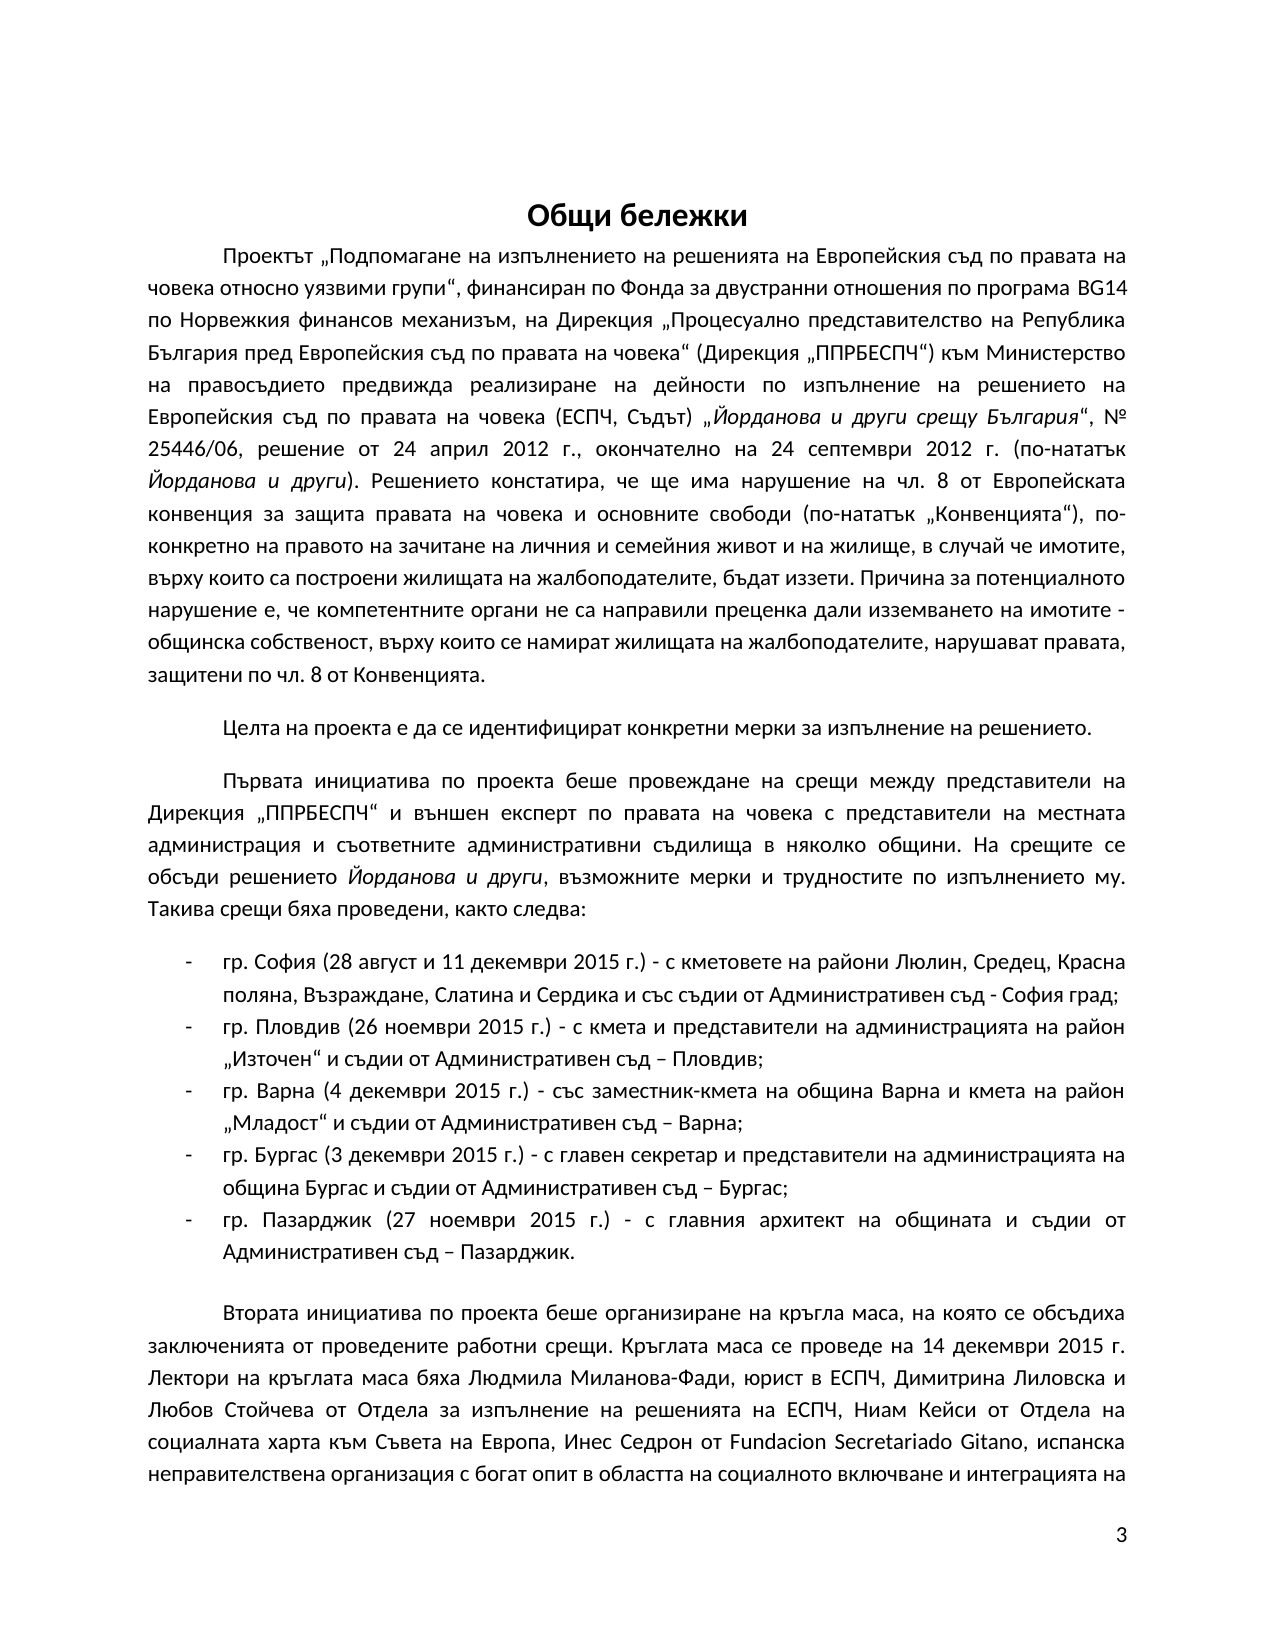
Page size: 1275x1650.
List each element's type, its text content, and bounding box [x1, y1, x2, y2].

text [148, 1298, 1127, 1487]
text Целта на проекта е да се идентифицират конкретни мерки за изпълнение на решението. [148, 713, 1127, 741]
subtitle Общи бележки [148, 194, 1127, 235]
text Първата инициатива по проекта беше провеждане на срещи между представители на Дирекция „ППРБЕСПЧ“ и външен експерт по правата на човека с представители на местната администрация и съответните административни съдилища в няколко общини. На срещите се обсъди решението Йорданова и други, възможните мерки и трудностите по изпълнението му. Такива срещи бяха проведени, както следва: [148, 766, 1127, 922]
list гр. Варна (4 декември 2015 г.) - със заместник-кмета на община Варна и кмета на район „Младост“ и съдии от Административен съд – Варна; [185, 1076, 1127, 1136]
list гр. София (28 август и 11 декември 2015 г.) - с кметовете на райони Люлин, Средец, Красна поляна, Възраждане, Слатина и Сердика и със съдии от Административен съд - София град; [185, 947, 1127, 1008]
list гр. Бургас (3 декември 2015 г.) - с главен секретар и представители на администрацията на община Бургас и съдии от Административен съд – Бургас; [185, 1141, 1127, 1201]
list гр. Пазарджик (27 ноември 2015 г.) - с главния архитект на общината и съдии от Административен съд – Пазарджик. [185, 1205, 1127, 1265]
list гр. Пловдив (26 ноември 2015 г.) - с кмета и представители на администрацията на район „Източен“ и съдии от Административен съд – Пловдив; [185, 1012, 1127, 1072]
text Проектът „Подпомагане на изпълнението на решенията на Европейския съд по правата на човека относно уязвими групи“, финансиран по Фонда за двустранни отношения по програма BG14 по Норвежкия финансов механизъм, на Дирекция „Процесуално представителство на Република България пред Европейския съд по правата на човека“ (Дирекция „ППРБЕСПЧ“) към Министерство на правосъдието предвижда реализиране на дейности по изпълнение на решението на Европейския съд по правата на човека (ЕСПЧ, Съдът) „Йорданова и други срещу България“, № 25446/06, решение от 24 април 2012 г., окончателно на 24 септември 2012 г. (по-нататък Йорданова и други). Решението констатира, че ще има нарушение на чл. 8 от Европейската конвенция за защита правата на човека и основните свободи (по-нататък „Конвенцията“), по-конкретно на правото на зачитане на личния и семейния живот и на жилище, в случай че имотите, върху които са построени жилищата на жалбоподателите, бъдат иззети. Причина за потенциалното нарушение е, че компетентните органи не са направили преценка дали изземването на имотите - общинска собственост, върху които се намират жилищата на жалбоподателите, нарушават правата, защитени по чл. 8 от Конвенцията. [148, 241, 1127, 688]
